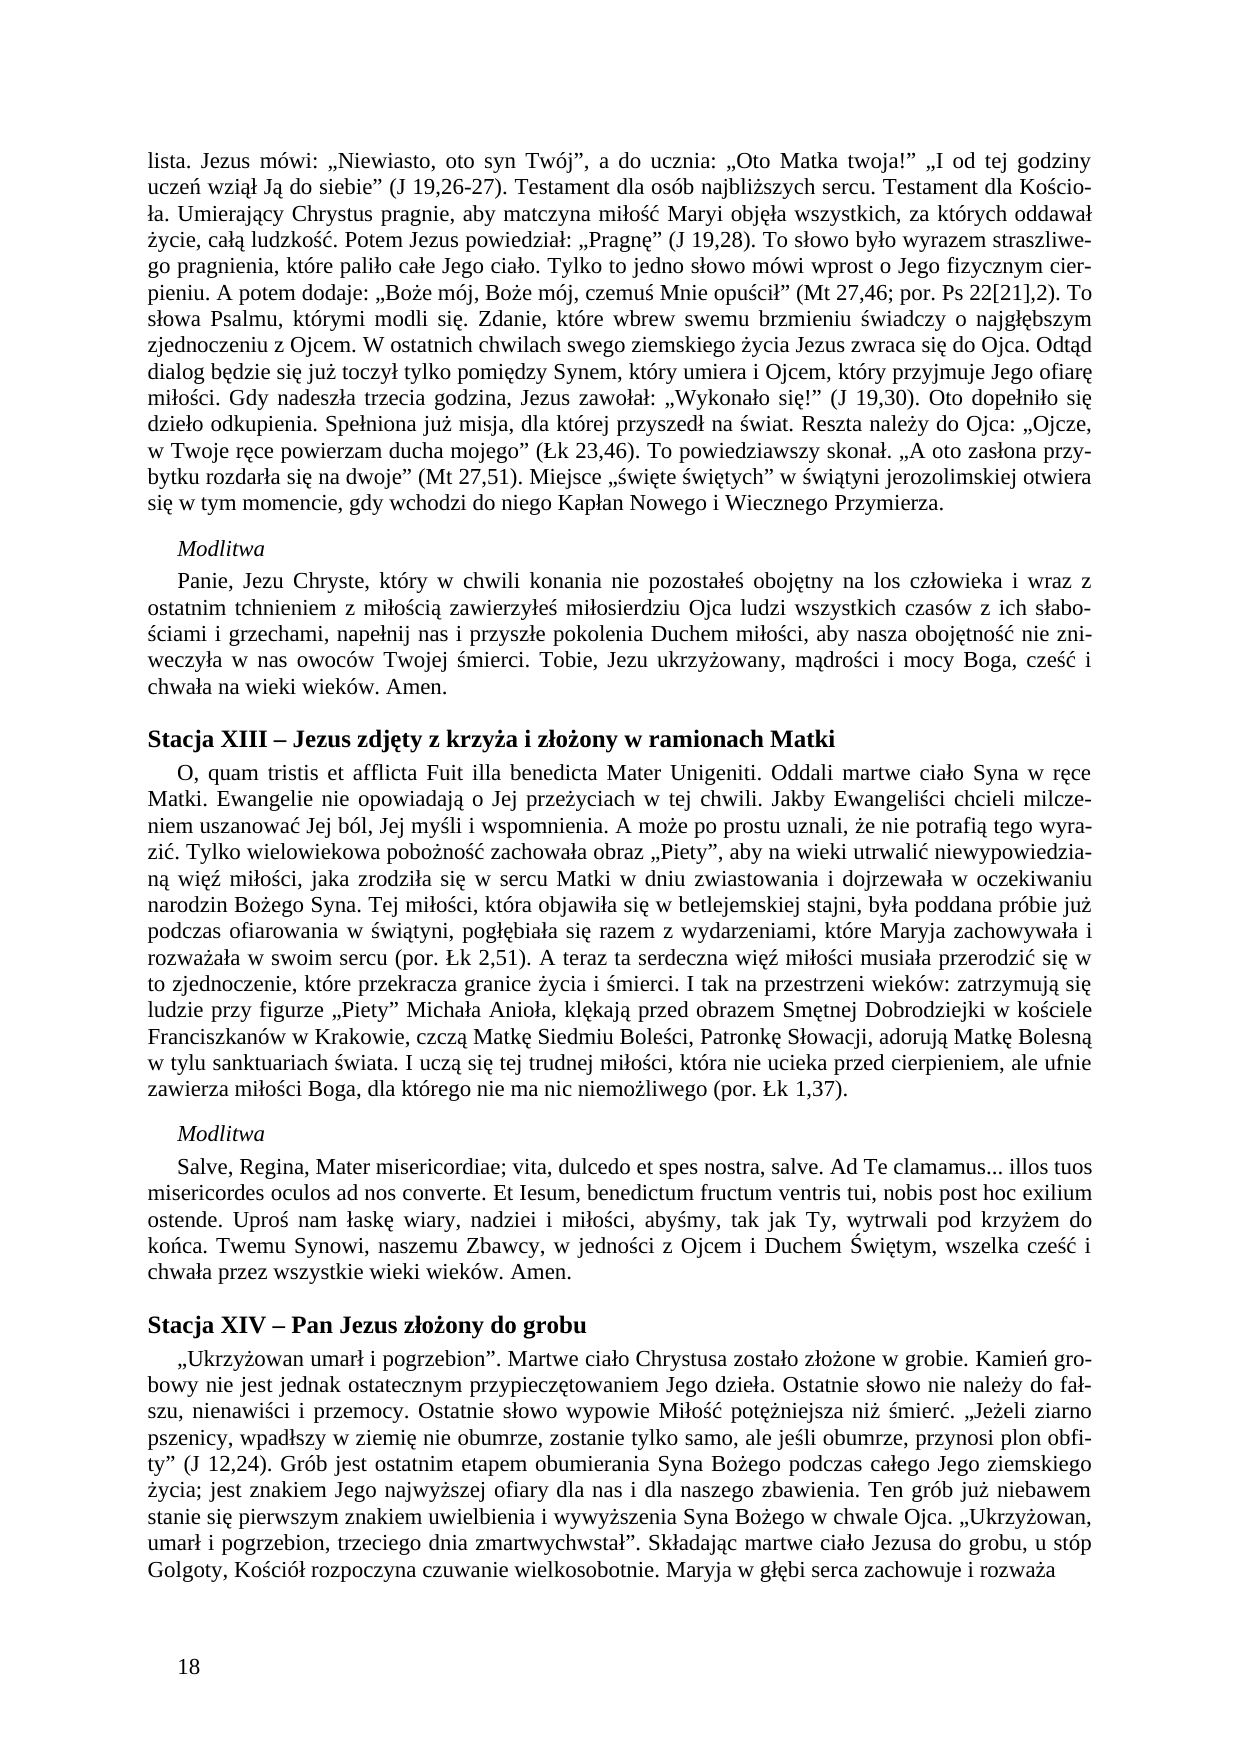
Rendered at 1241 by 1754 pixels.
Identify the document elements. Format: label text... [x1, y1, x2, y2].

text Modlitwa [177, 1120, 1105, 1147]
text „Ukrzyżowan umarł i pogrzebion”. Martwe ciało Chrystusa zostało złożone w grobie. Kamień gro- bowy nie jest jednak ostatecznym przypieczętowaniem Jego dzieła. Ostatnie słowo nie należy do fał- szu, nienawiści i przemocy. Ostatnie słowo wypowie Miłość potężniejsza niż śmierć. „Jeżeli ziarno pszenicy, wpadłszy w ziemię nie obumrze, zostanie tylko samo, ale jeśli obumrze, przynosi plon obfi- ty” (J 12,24). Grób jest ostatnim etapem obumierania Syna Bożego podczas całego Jego ziemskiego życia; jest znakiem Jego najwyższej ofiary dla nas i dla naszego zbawienia. Ten grób już niebawem stanie się pierwszym znakiem uwielbienia i wywyższenia Syna Bożego w chwale Ojca. „Ukrzyżowan, umarł i pogrzebion, trzeciego dnia zmartwychwstał”. Składając martwe ciało Jezusa do grobu, u stóp Golgoty, Kościół rozpoczyna czuwanie wielkosobotnie. Maryja w głębi serca zachowuje i rozważa [147, 1345, 1094, 1582]
text Panie, Jezu Chryste, który w chwili konania nie pozostałeś obojętny na los człowieka i wraz z ostatnim tchnieniem z miłością zawierzyłeś miłosierdziu Ojca ludzi wszystkich czasów z ich słabo- ściami i grzechami, napełnij nas i przyszłe pokolenia Duchem miłości, aby nasza obojętność nie zni- weczyła w nas owoców Twojej śmierci. Tobie, Jezu ukrzyżowany, mądrości i mocy Boga, cześć i chwała na wieki wieków. Amen. [147, 567, 1094, 699]
text O, quam tristis et afflicta Fuit illa benedicta Mater Unigeniti. Oddali martwe ciało Syna w ręce Matki. Ewangelie nie opowiadają o Jej przeżyciach w tej chwili. Jakby Ewangeliści chcieli milcze- niem uszanować Jej ból, Jej myśli i wspomnienia. A może po prostu uznali, że nie potrafią tego wyra- zić. Tylko wielowiekowa pobożność zachowała obraz „Piety”, aby na wieki utrwalić niewypowiedzia- ną więź miłości, jaka zrodziła się w sercu Matki w dniu zwiastowania i dojrzewała w oczekiwaniu narodzin Bożego Syna. Tej miłości, która objawiła się w betlejemskiej stajni, była poddana próbie już podczas ofiarowania w świątyni, pogłębiała się razem z wydarzeniami, które Maryja zachowywała i rozważała w swoim sercu (por. Łk 2,51). A teraz ta serdeczna więź miłości musiała przerodzić się w to zjednoczenie, które przekracza granice życia i śmierci. I tak na przestrzeni wieków: zatrzymują się ludzie przy figurze „Piety” Michała Anioła, klękają przed obrazem Smętnej Dobrodziejki w kościele Franciszkanów w Krakowie, czczą Matkę Siedmiu Boleści, Patronkę Słowacji, adorują Matkę Bolesną w tylu sanktuariach świata. I uczą się tej trudnej miłości, która nie ucieka przed cierpieniem, ale ufnie zawierza miłości Boga, dla którego nie ma nic niemożliwego (por. Łk 1,37). [147, 759, 1094, 1102]
text Modlitwa [177, 534, 1105, 561]
text Salve, Regina, Mater misericordiae; vita, dulcedo et spes nostra, salve. Ad Te clamamus... illos tuos misericordes oculos ad nos converte. Et Iesum, benedictum fructum ventris tui, nobis post hoc exilium ostende. Uproś nam łaskę wiary, nadziei i miłości, abyśmy, tak jak Ty, wytrwali pod krzyżem do końca. Twemu Synowi, naszemu Zbawcy, w jedności z Ojcem i Duchem Świętym, wszelka cześć i chwała przez wszystkie wieki wieków. Amen. [147, 1153, 1093, 1285]
text lista. Jezus mówi: „Niewiasto, oto syn Twój”, a do ucznia: „Oto Matka twoja!” „I od tej godziny uczeń wziął Ją do siebie” (J 19,26-27). Testament dla osób najbliższych sercu. Testament dla Kościo- ła. Umierający Chrystus pragnie, aby matczyna miłość Maryi objęła wszystkich, za których oddawał życie, całą ludzkość. Potem Jezus powiedział: „Pragnę” (J 19,28). To słowo było wyrazem straszliwe- go pragnienia, które paliło całe Jego ciało. Tylko to jedno słowo mówi wprost o Jego fizycznym cier- pieniu. A potem dodaje: „Boże mój, Boże mój, czemuś Mnie opuścił” (Mt 27,46; por. Ps 22[21],2). To słowa Psalmu, którymi modli się. Zdanie, które wbrew swemu brzmieniu świadczy o najgłębszym zjednoczeniu z Ojcem. W ostatnich chwilach swego ziemskiego życia Jezus zwraca się do Ojca. Odtąd dialog będzie się już toczył tylko pomiędzy Synem, który umiera i Ojcem, który przyjmuje Jego ofiarę miłości. Gdy nadeszła trzecia godzina, Jezus zawołał: „Wykonało się!” (J 19,30). Oto dopełniło się dzieło odkupienia. Spełniona już misja, dla której przyszedł na świat. Reszta należy do Ojca: „Ojcze, w Twoje ręce powierzam ducha mojego” (Łk 23,46). To powiedziawszy skonał. „A oto zasłona przy- bytku rozdarła się na dwoje” (Mt 27,51). Miejsce „święte świętych” w świątyni jerozolimskiej otwiera się w tym momencie, gdy wchodzi do niego Kapłan Nowego i Wiecznego Przymierza. [147, 147, 1094, 516]
subtitle Stacja XIII – Jezus zdjęty z krzyża i złożony w ramionach Matki [147, 724, 1105, 753]
subtitle Stacja XIV – Pan Jezus złożony do grobu [147, 1310, 1105, 1339]
